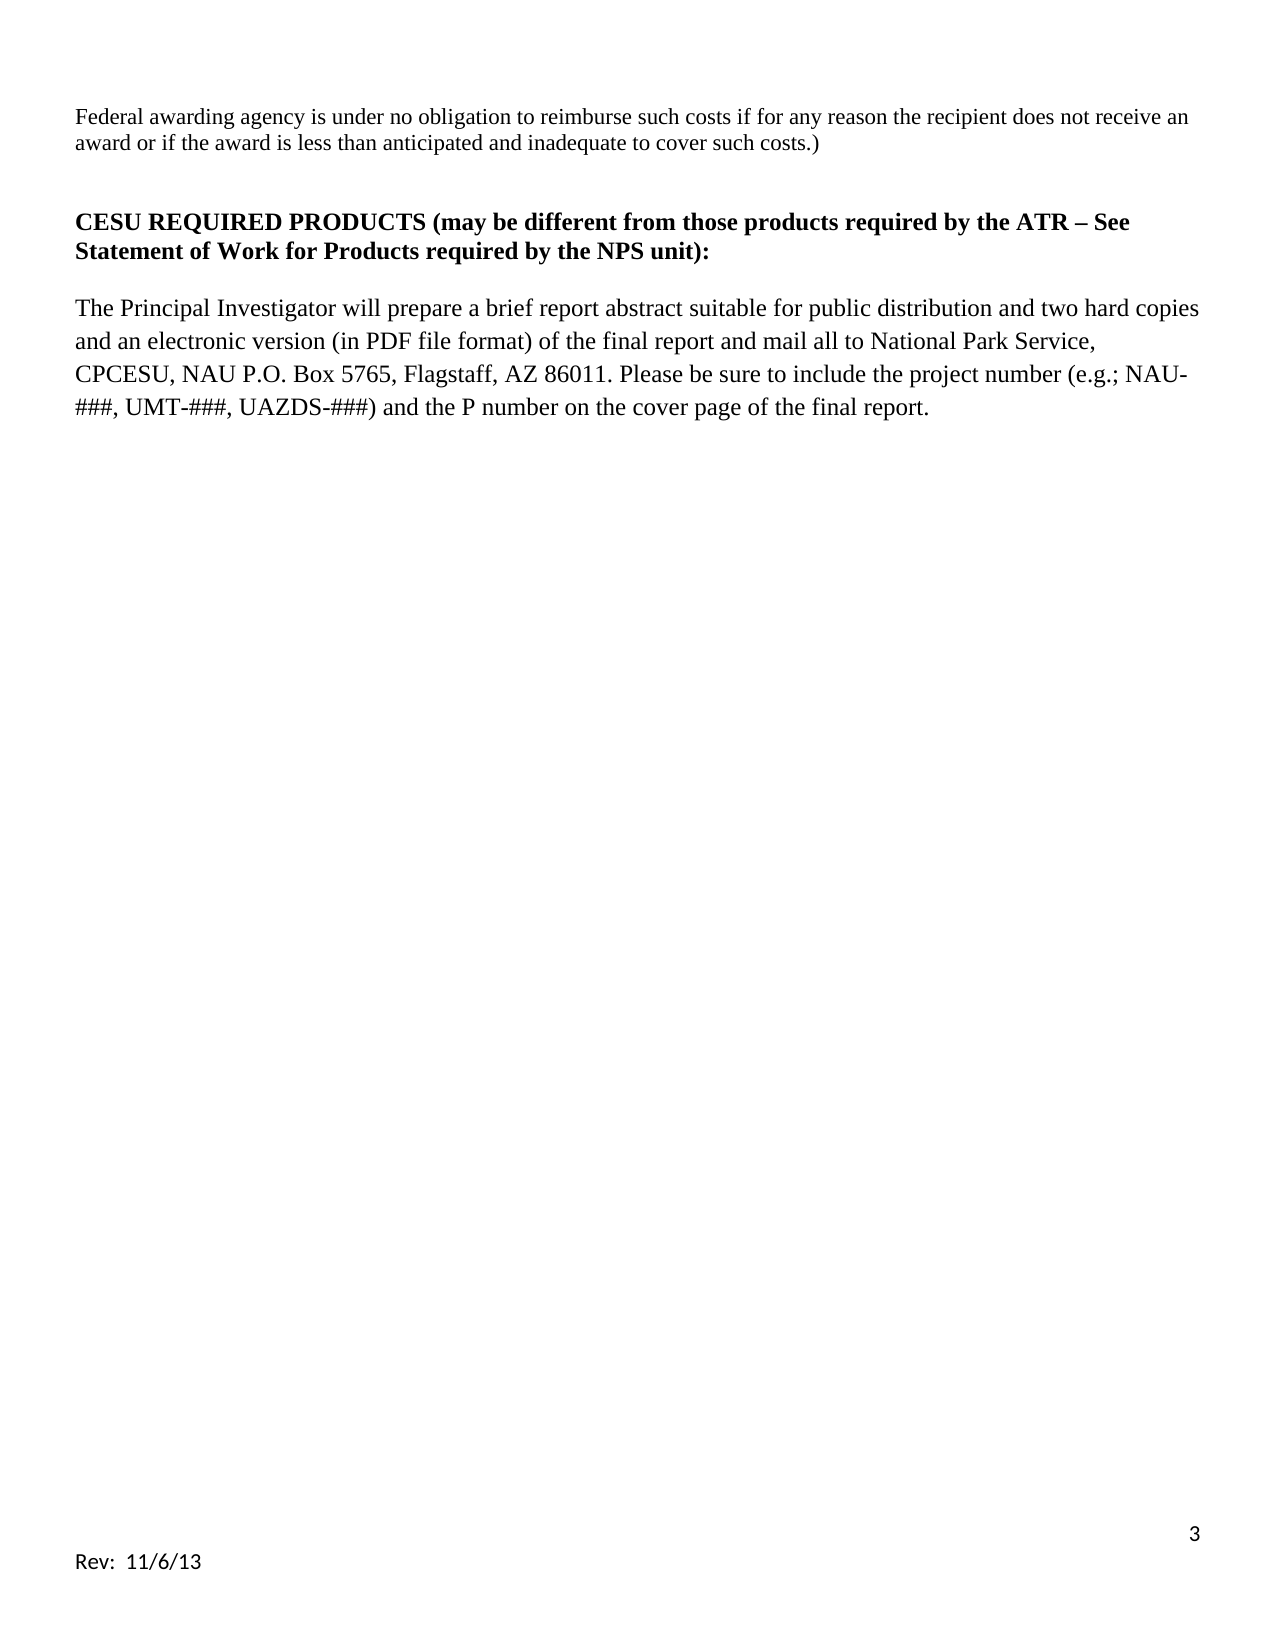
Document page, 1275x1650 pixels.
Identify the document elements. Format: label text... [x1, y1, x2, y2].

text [75, 103, 1200, 156]
text The Principal Investigator will prepare a brief report abstract suitable for public distribution and two hard copies and an electronic version (in PDF file format) of the final report and mail all to National Park Service, CPCESU, NAU P.O. Box 5765, Flagstaff, AZ 86011. Please be sure to include the project number (e.g.; NAU-###, UMT-###, UAZDS-###) and the P number on the cover page of the final report. [75, 293, 1200, 421]
text CESU REQUIRED PRODUCTS (may be different from those products required by the ATR – See Statement of Work for Products required by the NPS unit): [75, 207, 1200, 264]
